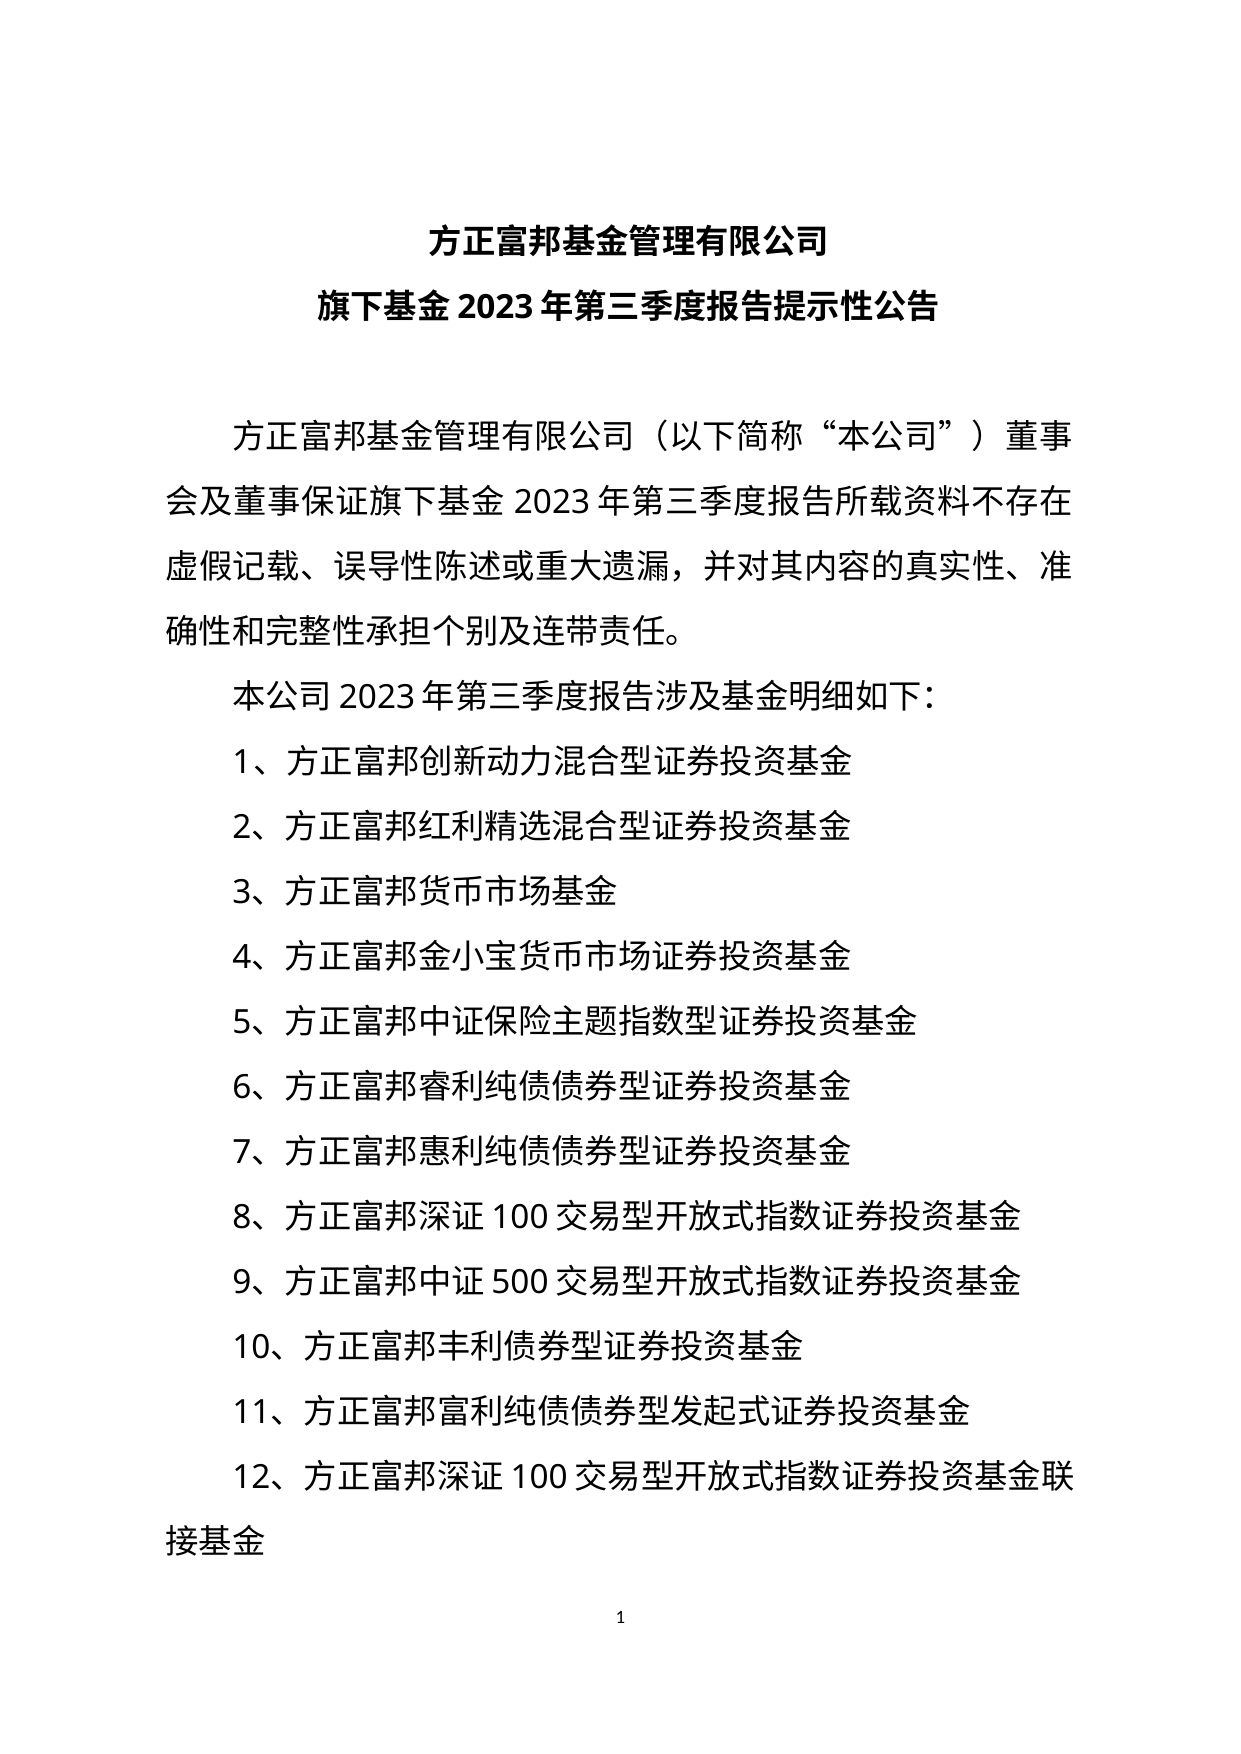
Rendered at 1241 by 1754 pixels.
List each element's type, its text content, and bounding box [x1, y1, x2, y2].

text 2、方正富邦红利精选混合型证券投资基金 [165, 792, 1075, 857]
text 本公司2023年第三季度报告涉及基金明细如下： [165, 662, 1075, 727]
text 方正富邦基金管理有限公司 [165, 207, 1075, 272]
text 8、方正富邦深证100交易型开放式指数证券投资基金 [165, 1182, 1075, 1247]
text 方正富邦基金管理有限公司（以下简称“本公司”）董事会及董事保证旗下基金2023年第三季度报告所载资料不存在虚假记载、误导性陈述或重大遗漏，并对其内容的真实性、准确性和完整性承担个别及连带责任。 [165, 402, 1075, 662]
text 3、方正富邦货币市场基金 [165, 857, 1075, 922]
text 9、方正富邦中证500交易型开放式指数证券投资基金 [165, 1247, 1075, 1312]
text 7、方正富邦惠利纯债债券型证券投资基金 [165, 1117, 1075, 1182]
text 12、方正富邦深证100交易型开放式指数证券投资基金联接基金 [165, 1442, 1075, 1572]
text 10、方正富邦丰利债券型证券投资基金 [165, 1312, 1075, 1377]
text 6、方正富邦睿利纯债债券型证券投资基金 [165, 1052, 1075, 1117]
text 5、方正富邦中证保险主题指数型证券投资基金 [165, 987, 1075, 1052]
text 1 、方正富邦创新动力混合型证券投资基金 [165, 727, 1075, 792]
text 4、方正富邦金小宝货币市场证券投资基金 [165, 922, 1075, 987]
text 11、方正富邦富利纯债债券型发起式证券投资基金 [165, 1377, 1075, 1442]
text 旗下基金2023年第三季度报告提示性公告 [165, 272, 1075, 337]
